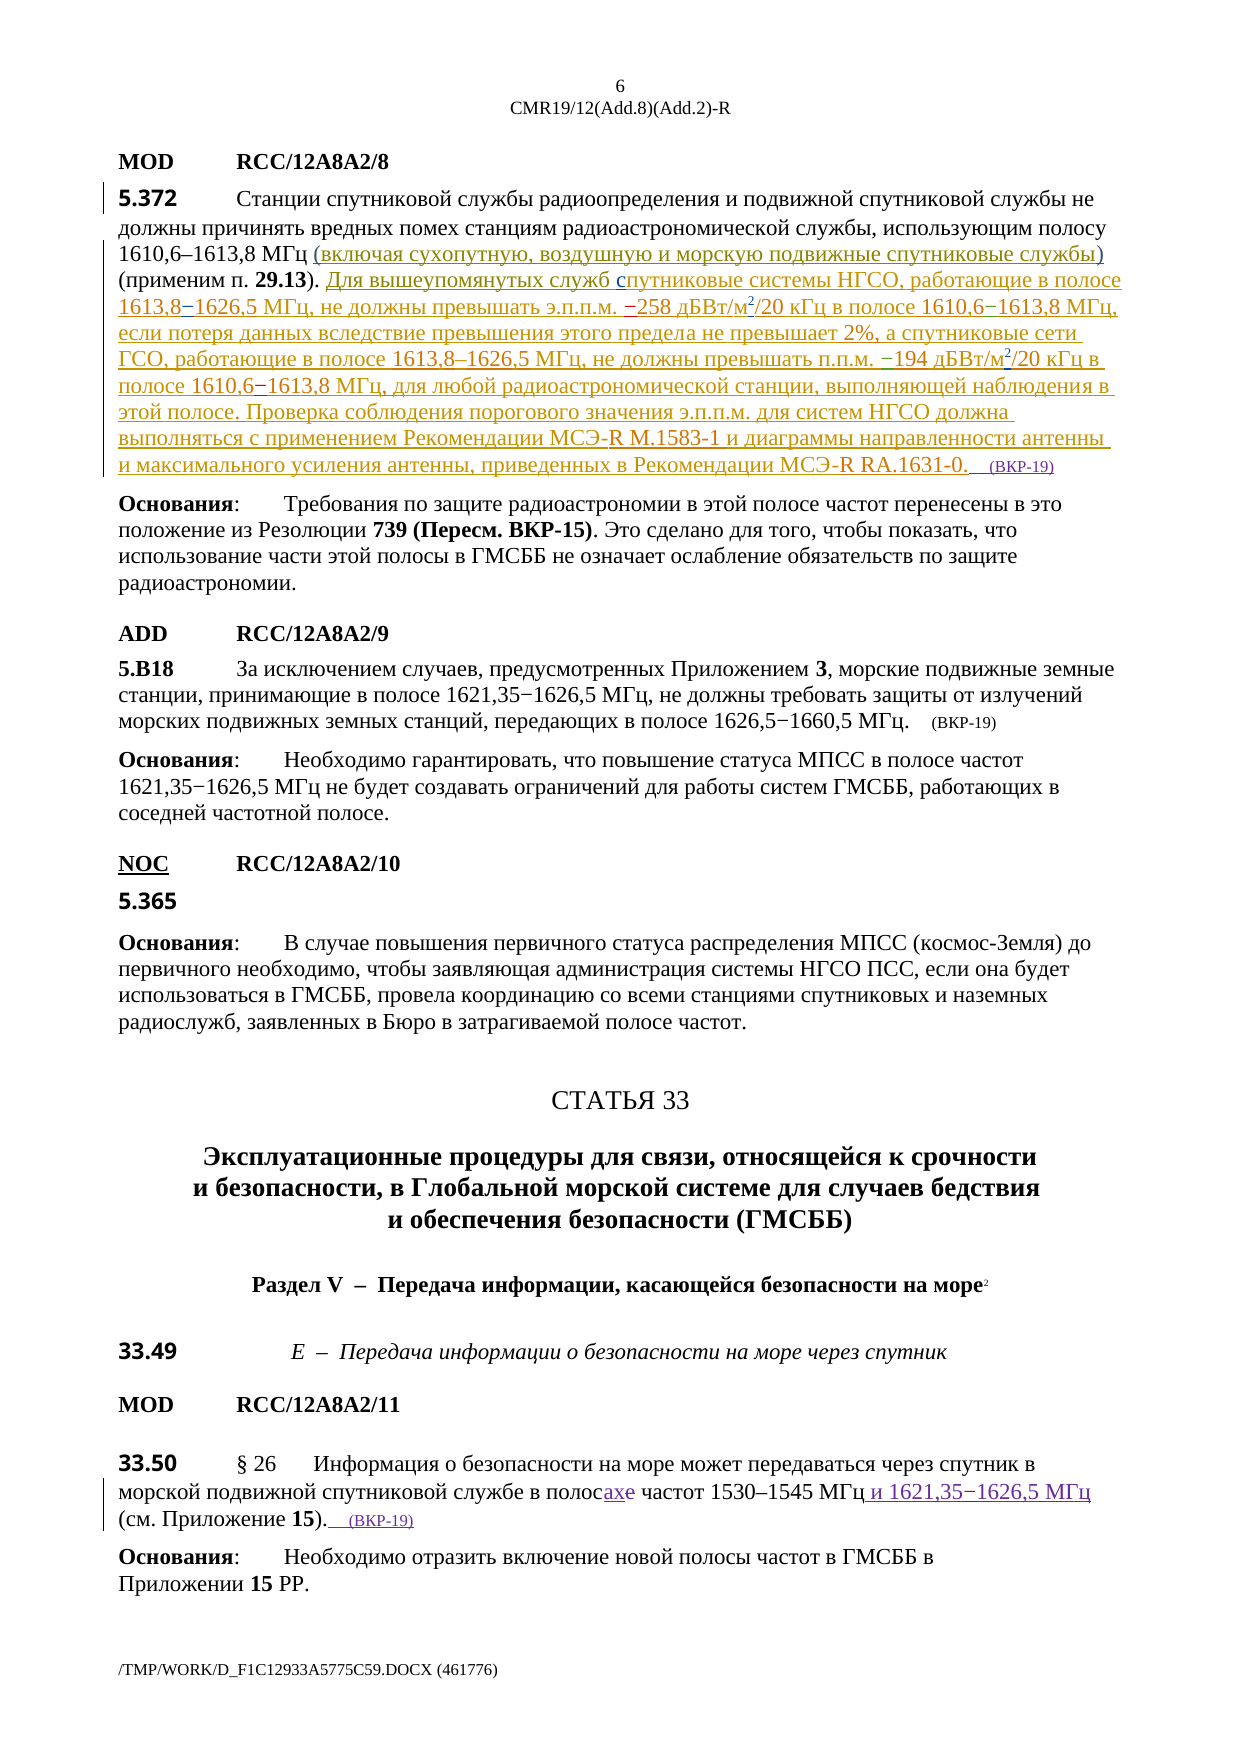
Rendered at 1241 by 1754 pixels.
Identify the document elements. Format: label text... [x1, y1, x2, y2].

text NOC RCC/12A8A2/10 [118, 850, 1122, 877]
text MOD RCC/12A8A2/8#50279 [118, 148, 1122, 174]
text 5.365 [118, 885, 1122, 916]
text ADD RCC/12A8A2/9 [118, 620, 1122, 646]
text 33.49 E – Передача информации о безопасности на море через спутник [118, 1335, 1122, 1366]
text СТАТЬЯ 33 [118, 1084, 1122, 1115]
title Эксплуатационные процедуры для связи, относящейся к срочности и безопасности, в Глобальной морской системе для случаев бедствия и обеспечения безопасности (ГМСББ) [118, 1140, 1122, 1234]
text MOD RCC/12A8A2/11#50280 [118, 1391, 1122, 1418]
text 5.B18 За исключением случаев, предусмотренных Приложением 3, морские подвижные земные станции, принимающие в полосе 1621,35−1626,5 МГц, не должны требовать защиты от излучений морских подвижных земных станций, передающих в полосе 1626,5−1660,5 МГц. (ВКР-19) [118, 655, 1122, 734]
text Основания: Необходимо отразить включение новой полосы частот в ГМСББ в Приложении 15 РР. [118, 1543, 1122, 1596]
title 33.50 § 26 Информация о безопасности на море может передаваться через спутник в морской подвижной спутниковой службе в полос частот 1530–1545 МГц (см. Приложение 15). [118, 1447, 1122, 1531]
text Основания: Требования по защите радиоастрономии в этой полосе частот перенесены в это положение из Резолюции 739 (Пересм. ВКР-15). Это сделано для того, чтобы показать, что использование части этой полосы в ГМСББ не означает ослабление обязательств по защите радиоастрономии. [118, 490, 1122, 595]
text 5.372 Станции спутниковой службы радиоопределения и подвижной спутниковой службы не должны причинять вредных помех станциям радиоастрономической службы, использующим полосу 1610,6–1613,8 МГц (применим п. 29.13). [118, 182, 1122, 477]
text Основания: В случае повышения первичного статуса распределения МПСС (космос-Земля) до первичного необходимо, чтобы заявляющая администрация системы НГСО ПСС, если она будет использоваться в ГМСББ, провела координацию со всеми станциями спутниковых и наземных радиослужб, заявленных в Бюро в затрагиваемой полосе частот. [118, 929, 1122, 1034]
text Основания: Необходимо гарантировать, что повышение статуса МПСС в полосе частот 1621,35−1626,5 МГц не будет создавать ограничений для работы систем ГМСББ, работающих в соседней частотной полосе. [118, 746, 1122, 825]
text Раздел V – Передача информации, касающейся безопасности на море2 [118, 1271, 1122, 1298]
